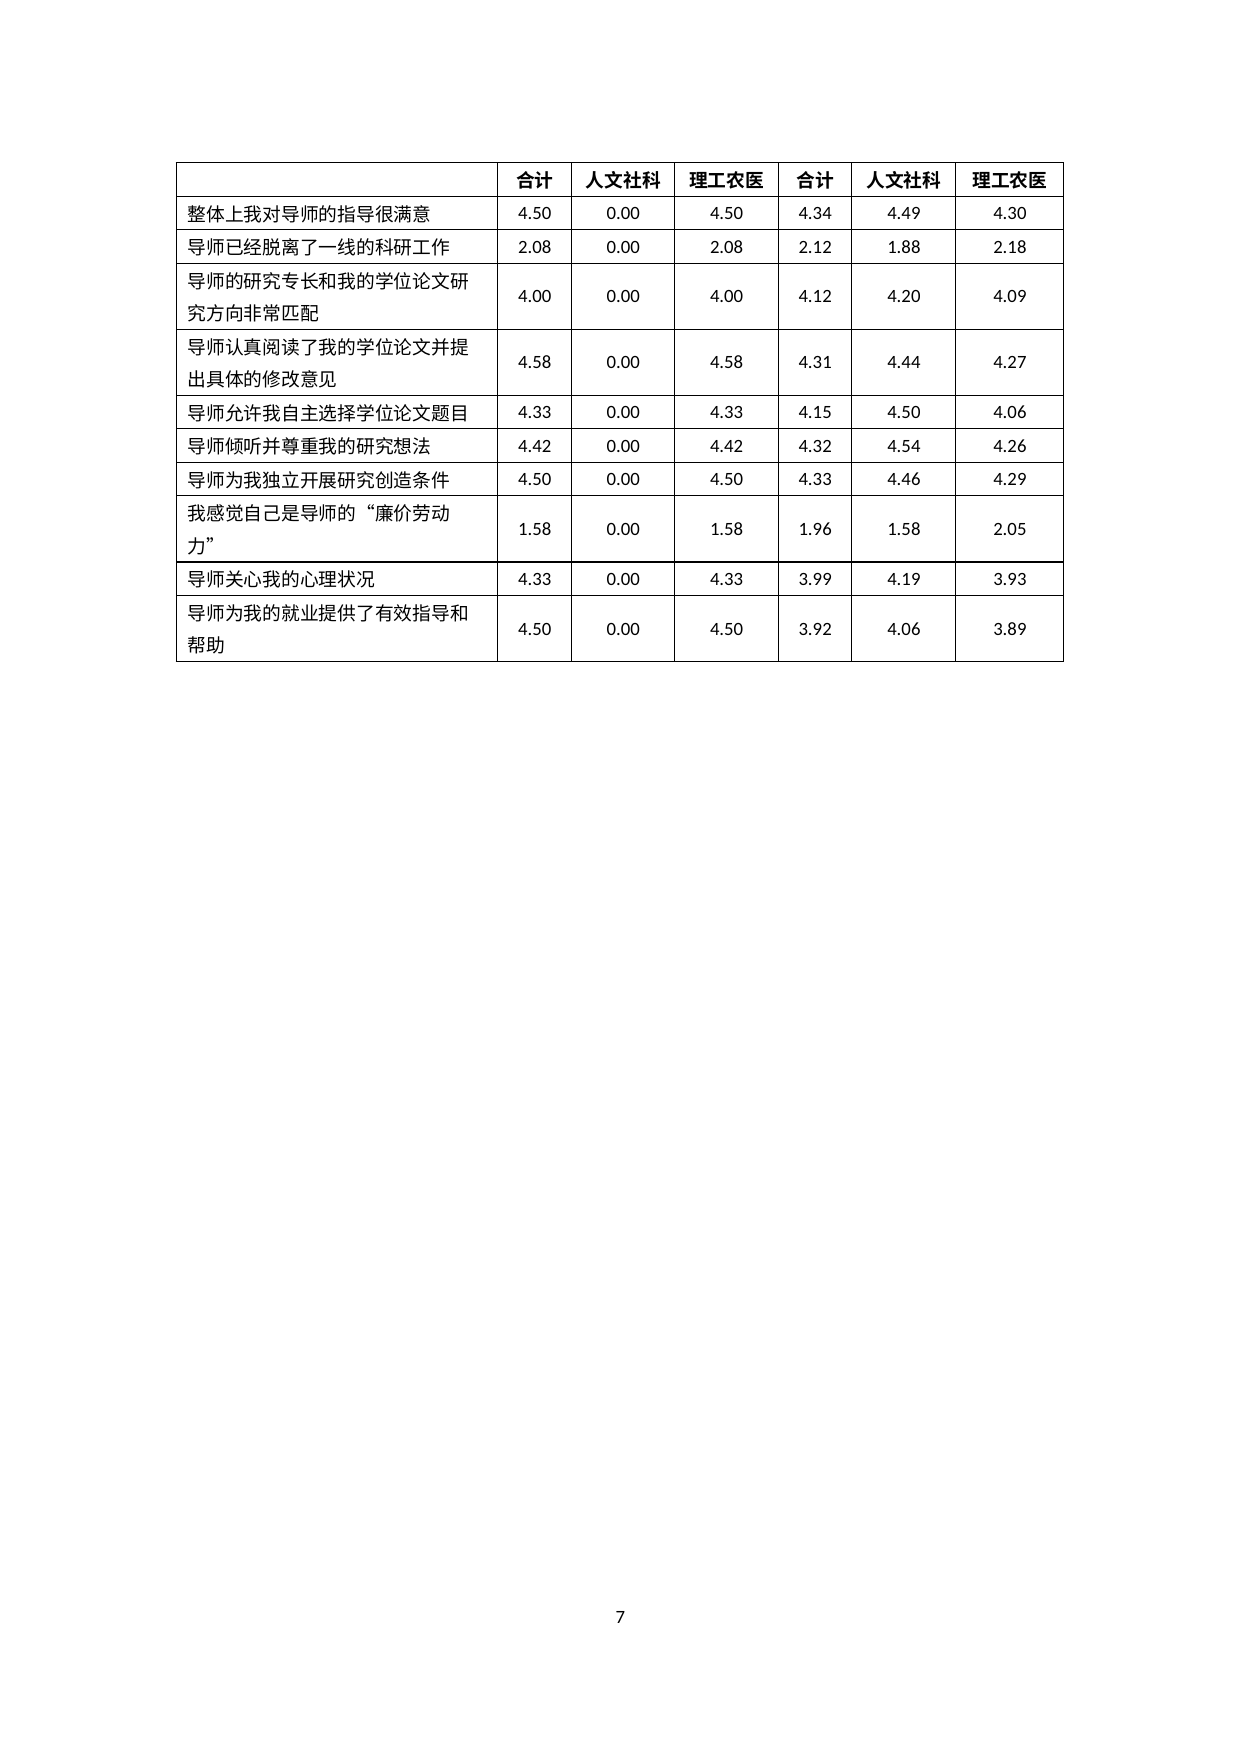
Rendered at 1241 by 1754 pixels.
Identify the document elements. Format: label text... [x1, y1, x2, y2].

table_cell 4.46 [852, 463, 955, 495]
table_cell 4.06 [852, 596, 955, 661]
table_cell 2.08 [498, 230, 571, 263]
table_cell 0.00 [572, 396, 674, 428]
table_cell 4.34 [779, 197, 851, 229]
table_cell 人文社科 [852, 163, 955, 196]
table_cell 4.27 [956, 330, 1063, 395]
table_cell 3.92 [779, 596, 851, 661]
table_cell 0.00 [572, 496, 674, 561]
table_cell 1.58 [498, 496, 571, 561]
table_cell 4.26 [956, 429, 1063, 462]
table_cell 0.00 [572, 230, 674, 263]
table_cell 0.00 [572, 596, 674, 661]
table_cell 3.93 [956, 563, 1063, 595]
table_cell 4.50 [675, 596, 778, 661]
table_cell 4.20 [852, 264, 955, 329]
table_cell 2.08 [675, 230, 778, 263]
table_cell 2.12 [779, 230, 851, 263]
table_cell 2.18 [956, 230, 1063, 263]
table_cell 4.50 [498, 197, 571, 229]
table_cell 导师为我的就业提供了有效指导和帮助 [177, 596, 497, 661]
table_cell 导师认真阅读了我的学位论文并提出具体的修改意见 [177, 330, 497, 395]
table_cell 1.58 [852, 496, 955, 561]
table_cell 4.06 [956, 396, 1063, 428]
table_cell 导师倾听并尊重我的研究想法 [177, 429, 497, 462]
table_cell 导师允许我自主选择学位论文题目 [177, 396, 497, 428]
table_cell 4.58 [498, 330, 571, 395]
table_cell 4.33 [675, 396, 778, 428]
table_cell 2.05 [956, 496, 1063, 561]
table_cell 4.42 [675, 429, 778, 462]
table_cell 0.00 [572, 264, 674, 329]
table_cell 0.00 [572, 197, 674, 229]
table_cell 0.00 [572, 429, 674, 462]
table_cell 0.00 [572, 463, 674, 495]
table_cell 4.09 [956, 264, 1063, 329]
table_cell 1.58 [675, 496, 778, 561]
table_cell 3.99 [779, 563, 851, 595]
table_cell 4.00 [498, 264, 571, 329]
table_cell 4.54 [852, 429, 955, 462]
table_cell 4.42 [498, 429, 571, 462]
table_cell 4.30 [956, 197, 1063, 229]
table_cell 4.58 [675, 330, 778, 395]
table_cell 导师的研究专长和我的学位论文研究方向非常匹配 [177, 264, 497, 329]
table_cell 4.32 [779, 429, 851, 462]
table_cell 整体上我对导师的指导很满意 [177, 197, 497, 229]
table_cell 4.19 [852, 563, 955, 595]
table_cell 合计 [498, 163, 571, 196]
table_cell 4.50 [675, 197, 778, 229]
table_cell 4.33 [498, 396, 571, 428]
table_cell 4.12 [779, 264, 851, 329]
table_cell 我感觉自己是导师的“廉价劳动力” [177, 496, 497, 561]
table_cell 导师为我独立开展研究创造条件 [177, 463, 497, 495]
table_cell 合计 [779, 163, 851, 196]
table_cell 4.33 [498, 563, 571, 595]
table_cell 4.44 [852, 330, 955, 395]
table_cell 4.31 [779, 330, 851, 395]
table_cell 导师关心我的心理状况 [177, 563, 497, 595]
table_cell 导师已经脱离了一线的科研工作 [177, 230, 497, 263]
table_cell 1.88 [852, 230, 955, 263]
table_cell 4.00 [675, 264, 778, 329]
table_cell 4.33 [675, 563, 778, 595]
table_cell 1.96 [779, 496, 851, 561]
table_cell 4.50 [498, 463, 571, 495]
table_cell 4.29 [956, 463, 1063, 495]
table_cell 理工农医 [675, 163, 778, 196]
table_cell 0.00 [572, 330, 674, 395]
table_cell 4.50 [852, 396, 955, 428]
table_cell 理工农医 [956, 163, 1063, 196]
table_cell 4.49 [852, 197, 955, 229]
table_cell 4.33 [779, 463, 851, 495]
table_cell 人文社科 [572, 163, 674, 196]
table_cell 4.50 [498, 596, 571, 661]
table_cell 3.89 [956, 596, 1063, 661]
table_cell 4.50 [675, 463, 778, 495]
table_cell 4.15 [779, 396, 851, 428]
table_cell 0.00 [572, 563, 674, 595]
table_header [177, 163, 497, 196]
